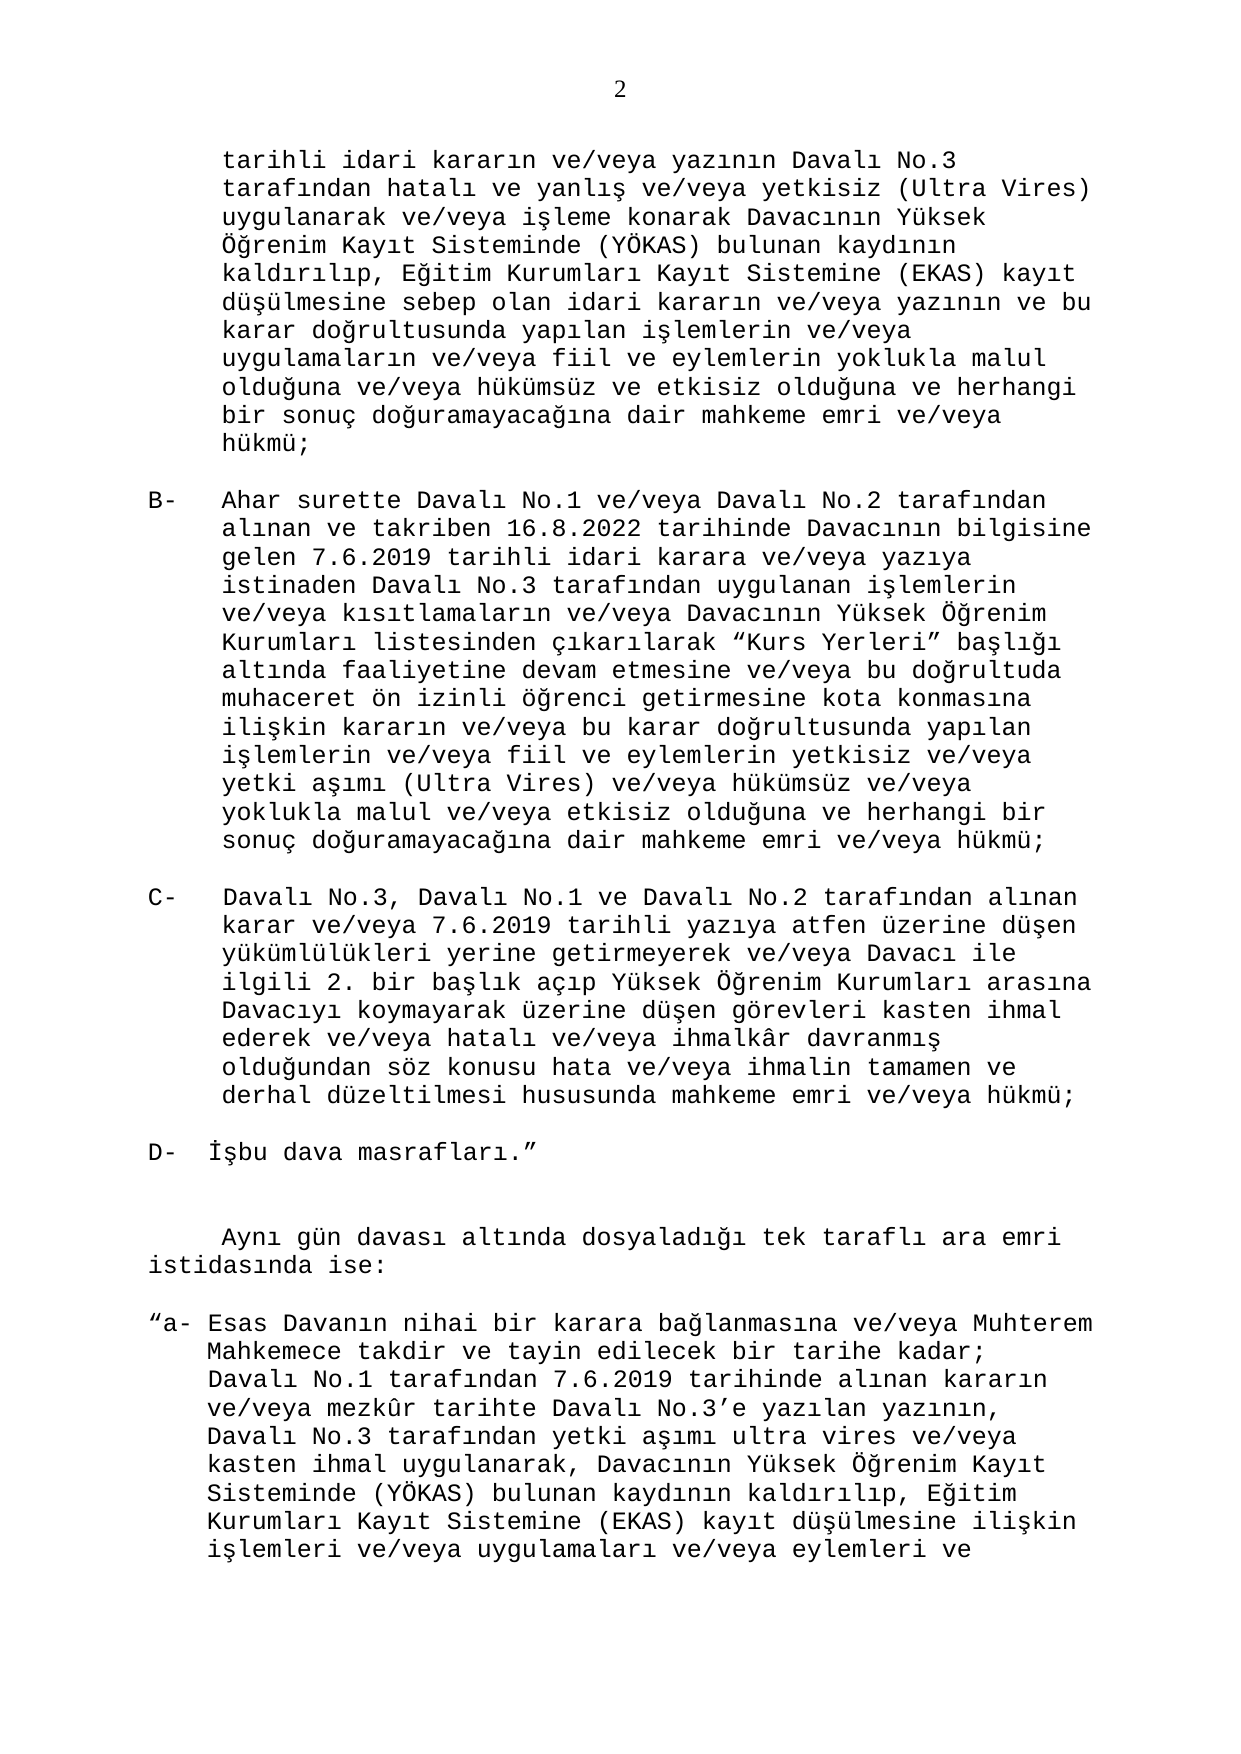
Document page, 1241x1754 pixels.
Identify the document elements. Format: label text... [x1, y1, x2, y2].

text D- İşbu dava masrafları.” [148, 1139, 1093, 1168]
text B- Ahar surette Davalı No.1 ve/veya Davalı No.2 tarafından alınan ve takriben 16.8.2022 tarihinde Davacının bilgisine gelen 7.6.2019 tarihli idari karara ve/veya yazıya istinaden Davalı No.3 tarafından uygulanan işlemlerin ve/veya kısıtlamaların ve/veya Davacının Yüksek Öğrenim Kurumları listesinden çıkarılarak “Kurs Yerleri” başlığı altında faaliyetine devam etmesine ve/veya bu doğrultuda muhaceret ön izinli öğrenci getirmesine kota konmasına ilişkin kararın ve/veya bu karar doğrultusunda yapılan işlemlerin ve/veya fiil ve eylemlerin yetkisiz ve/veya yetki aşımı (Ultra Vires) ve/veya hükümsüz ve/veya yoklukla malul ve/veya etkisiz olduğuna ve herhangi bir sonuç doğuramayacağına dair mahkeme emri ve/veya hükmü; [148, 488, 1093, 856]
text Aynı gün davası altında dosyaladığı tek taraflı ara emri istidasında ise: [148, 1225, 1093, 1281]
text “a- Esas Davanın nihai bir karara bağlanmasına ve/veya Muhterem Mahkemece takdir ve tayin edilecek bir tarihe kadar; [148, 1310, 1093, 1367]
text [148, 1367, 1093, 1565]
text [148, 148, 1093, 459]
text C- Davalı No.3, Davalı No.1 ve Davalı No.2 tarafından alınan karar ve/veya 7.6.2019 tarihli yazıya atfen üzerine düşen yükümlülükleri yerine getirmeyerek ve/veya Davacı ile ilgili 2. bir başlık açıp Yüksek Öğrenim Kurumları arasına Davacıyı koymayarak üzerine düşen görevleri kasten ihmal ederek ve/veya hatalı ve/veya ihmalkâr davranmış olduğundan söz konusu hata ve/veya ihmalin tamamen ve derhal düzeltilmesi hususunda mahkeme emri ve/veya hükmü; [148, 884, 1093, 1111]
